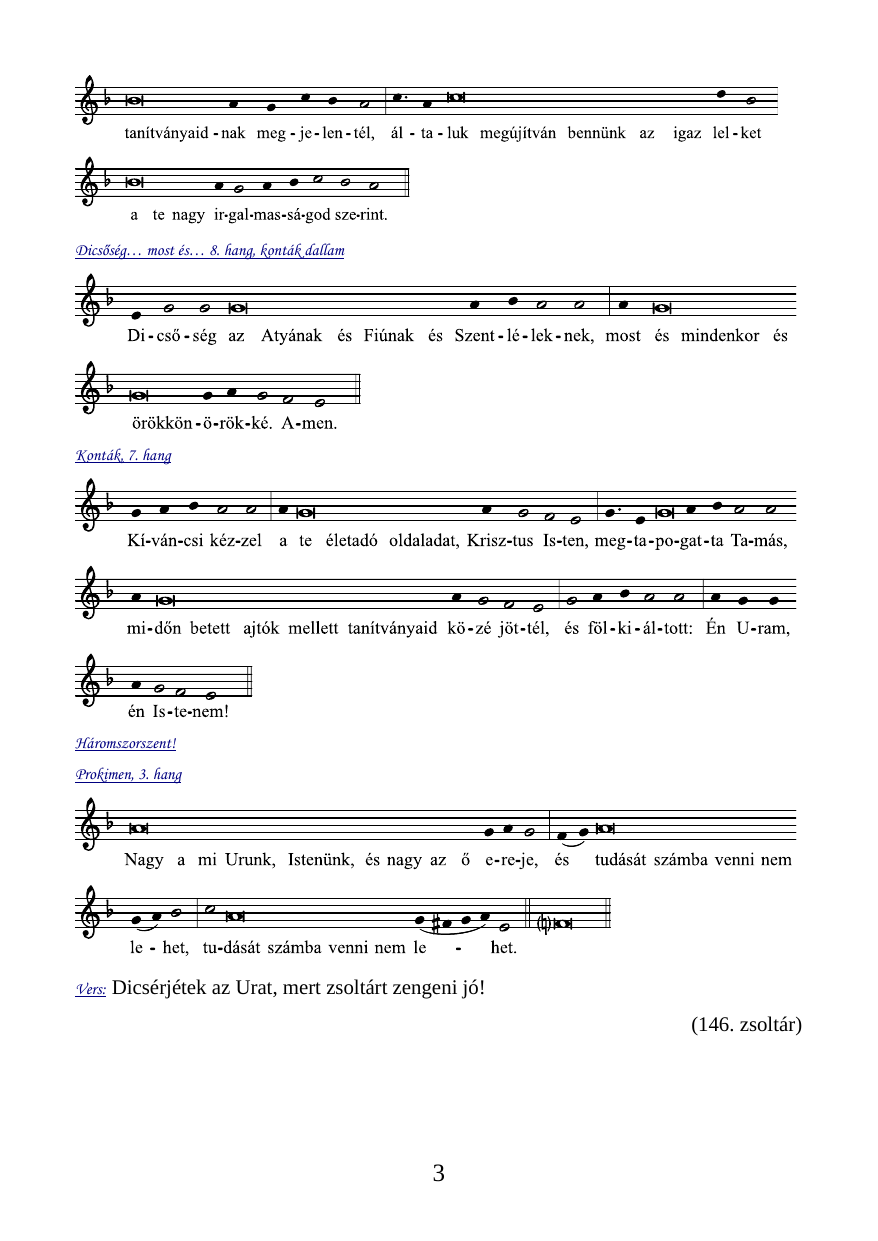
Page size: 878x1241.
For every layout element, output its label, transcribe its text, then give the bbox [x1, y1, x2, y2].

text Prokimen, 3. hang [75, 766, 802, 785]
text Vers: Dicsérjétek az Urat, mert zsoltárt zengeni jó! [75, 975, 802, 999]
text (146. zsoltár) [75, 1012, 802, 1036]
text Dicsőség… most és… 8. hang, konták dallam [75, 242, 802, 261]
text Háromszorszent! [75, 735, 802, 753]
text Konták, 7. hang [75, 447, 802, 466]
